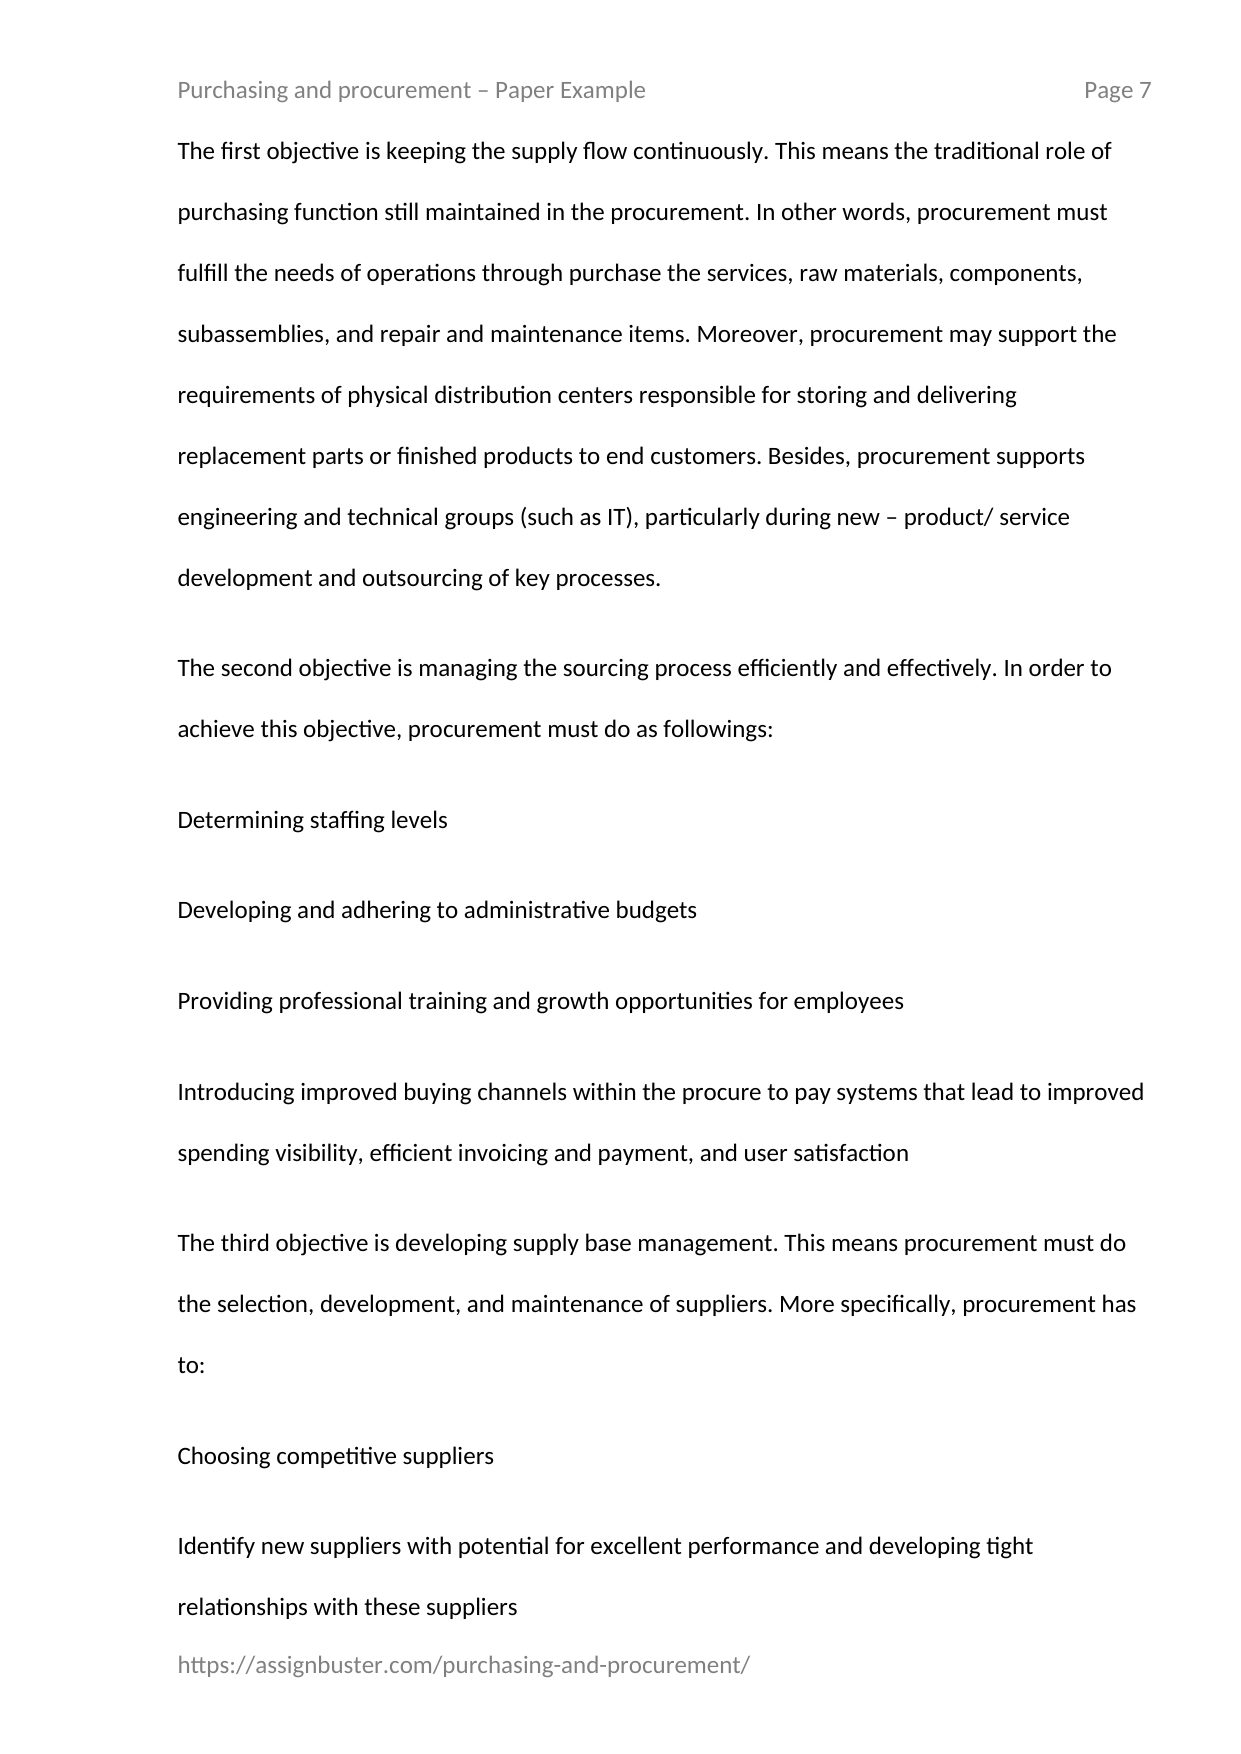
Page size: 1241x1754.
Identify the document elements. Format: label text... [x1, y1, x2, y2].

text Providing professional training and growth opportunities for employees [177, 985, 1152, 1016]
text Choosing competitive suppliers [177, 1440, 1152, 1470]
text The third objective is developing supply base management. This means procurement must do the selection, development, and maintenance of suppliers. More specifically, procurement has to: [177, 1227, 1152, 1380]
text Identify new suppliers with potential for excellent performance and developing tight relationships with these suppliers [177, 1530, 1152, 1622]
text Determining staffing levels [177, 804, 1152, 835]
text The first objective is keeping the supply flow continuously. This means the traditional role of purchasing function still maintained in the procurement. In other words, procurement must fulfill the needs of operations through purchase the services, raw materials, components, subassemblies, and repair and maintenance items. Moreover, procurement may support the requirements of physical distribution centers responsible for storing and delivering replacement parts or finished products to end customers. Besides, procurement supports engineering and technical groups (such as IT), particularly during new – product/ service development and outsourcing of key processes. [177, 135, 1152, 593]
text Developing and adhering to administrative budgets [177, 895, 1152, 925]
text The second objective is managing the sourcing process efficiently and effectively. In order to achieve this objective, procurement must do as followings: [177, 653, 1152, 744]
text Introducing improved buying channels within the procure to pay systems that lead to improved spending visibility, efficient invoicing and payment, and user satisfaction [177, 1076, 1152, 1167]
